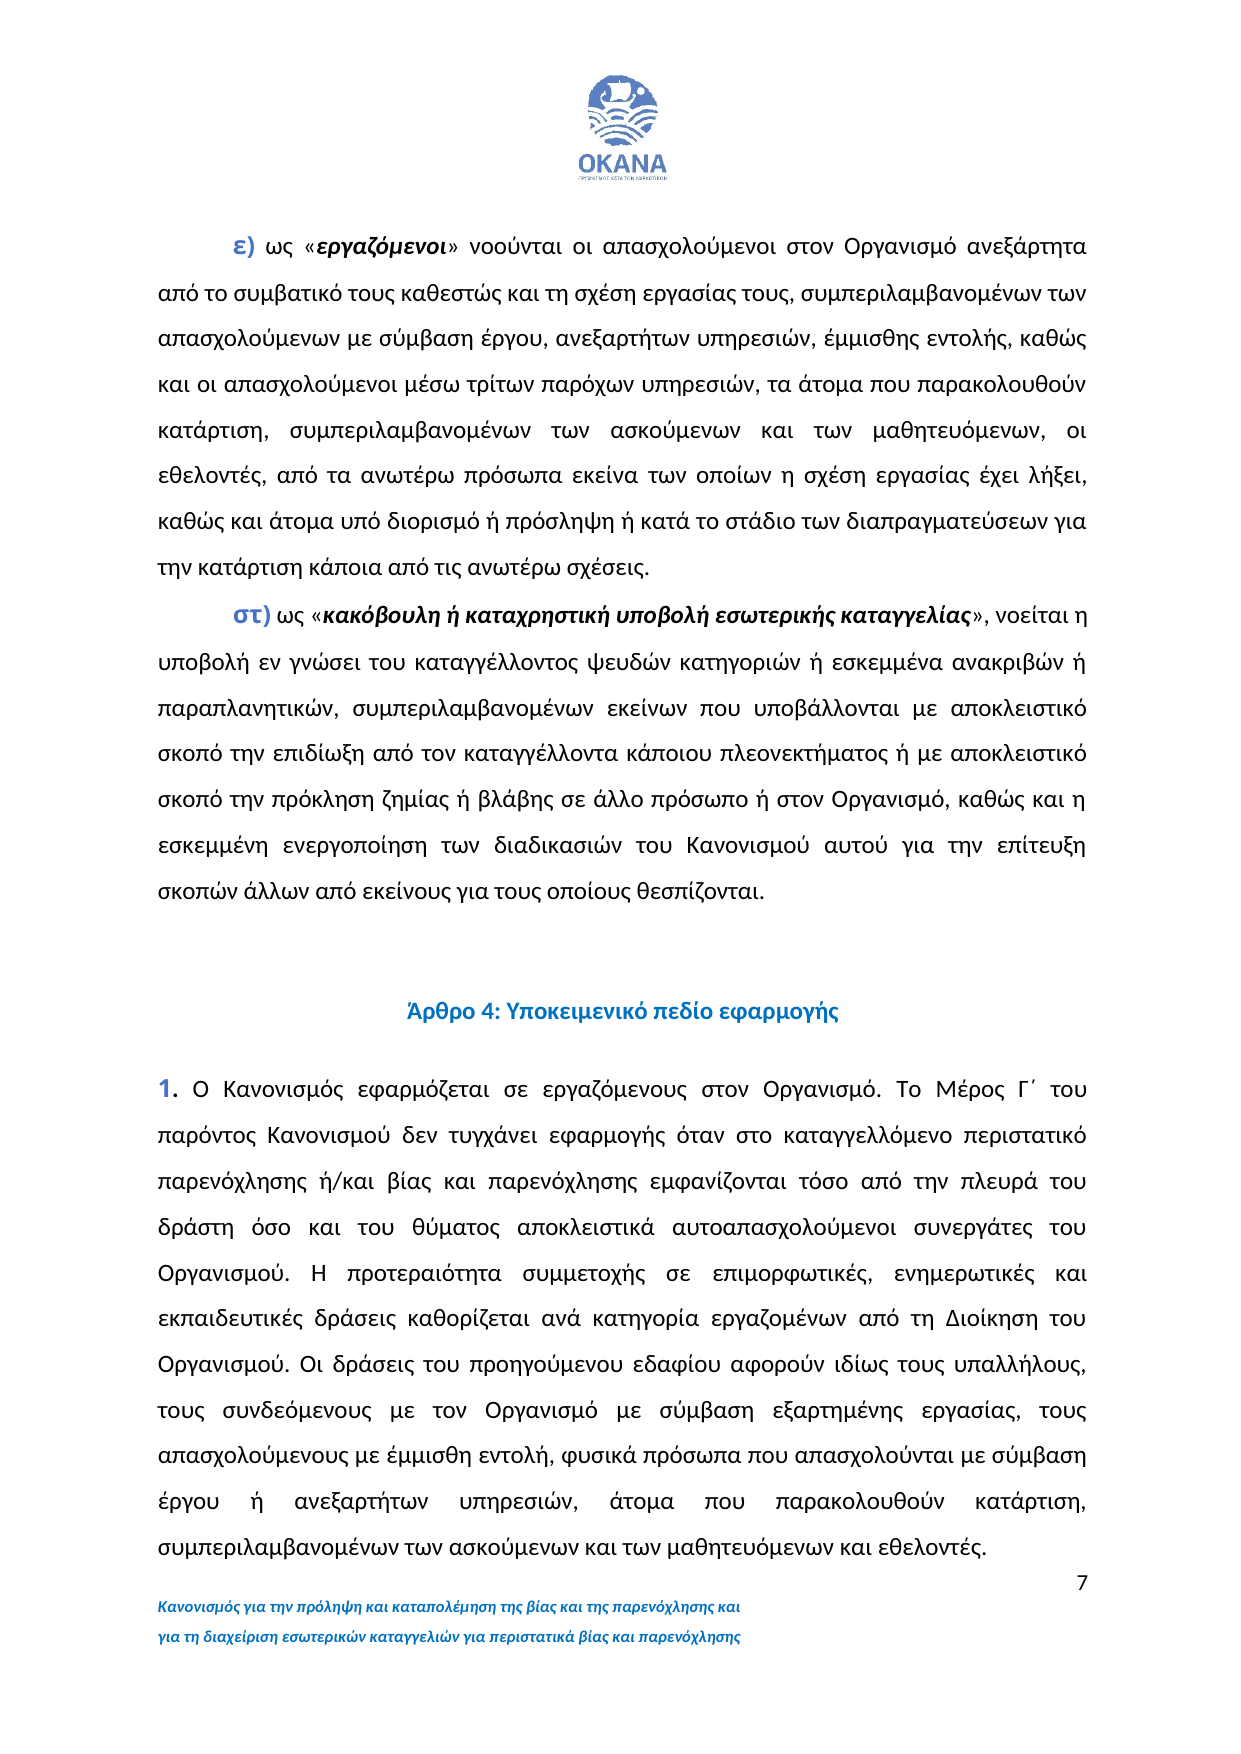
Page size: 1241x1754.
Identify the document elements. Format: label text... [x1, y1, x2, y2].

subtitle Άρθρο 4: Υποκειμενικό πεδίο εφαρμογής [158, 995, 1088, 1026]
text ε) ως «εργαζόμενοι» νοούνται οι απασχολούμενοι στον Οργανισμό ανεξάρτητα από το συμβατικό τους καθεστώς και τη σχέση εργασίας τους, συμπεριλαμβανομένων των απασχολούμενων με σύμβαση έργου, ανεξαρτήτων υπηρεσιών, έμμισθης εντολής, καθώς και οι απασχολούμενοι μέσω τρίτων παρόχων υπηρεσιών, τα άτομα που παρακολουθούν κατάρτιση, συμπεριλαμβανομένων των ασκούμενων και των μαθητευόμενων, οι εθελοντές, από τα ανωτέρω πρόσωπα εκείνα των οποίων η σχέση εργασίας έχει λήξει, καθώς και άτομα υπό διορισμό ή πρόσληψη ή κατά το στάδιο των διαπραγματεύσεων για την κατάρτιση κάποια από τις ανωτέρω σχέσεις. [158, 227, 1088, 582]
picture [577, 73, 668, 182]
text στ) ως «κακόβουλη ή καταχρηστική υποβολή εσωτερικής καταγγελίας», νοείται η υποβολή εν γνώσει του καταγγέλλοντος ψευδών κατηγοριών ή εσκεμμένα ανακριβών ή παραπλανητικών, συμπεριλαμβανομένων εκείνων που υποβάλλονται με αποκλειστικό σκοπό την επιδίωξη από τον καταγγέλλοντα κάποιου πλεονεκτήματος ή με αποκλειστικό σκοπό την πρόκληση ζημίας ή βλάβης σε άλλο πρόσωπο ή στον Οργανισμό, καθώς και η εσκεμμένη ενεργοποίηση των διαδικασιών του Κανονισμού αυτού για την επίτευξη σκοπών άλλων από εκείνους για τους οποίους θεσπίζονται. [158, 597, 1088, 905]
text 1. Ο Κανονισμός εφαρμόζεται σε εργαζόμενους στον Οργανισμό. Το Μέρος Γ΄ του παρόντος Κανονισμού δεν τυγχάνει εφαρμογής όταν στο καταγγελλόμενο περιστατικό παρενόχλησης ή/και βίας και παρενόχλησης εμφανίζονται τόσο από την πλευρά του δράστη όσο και του θύματος αποκλειστικά αυτοαπασχολούμενοι συνεργάτες του Οργανισμού. Η προτεραιότητα συμμετοχής σε επιμορφωτικές, ενημερωτικές και εκπαιδευτικές δράσεις καθορίζεται ανά κατηγορία εργαζομένων από τη Διοίκηση του Οργανισμού. Οι δράσεις του προηγούμενου εδαφίου αφορούν ιδίως τους υπαλλήλους, τους συνδεόμενους με τον Οργανισμό με σύμβαση εξαρτημένης εργασίας, τους απασχολούμενους με έμμισθη εντολή, φυσικά πρόσωπα που απασχολούνται με σύμβαση έργου ή ανεξαρτήτων υπηρεσιών, άτομα που παρακολουθούν κατάρτιση, συμπεριλαμβανομένων των ασκούμενων και των μαθητευόμενων και εθελοντές. [158, 1070, 1088, 1562]
